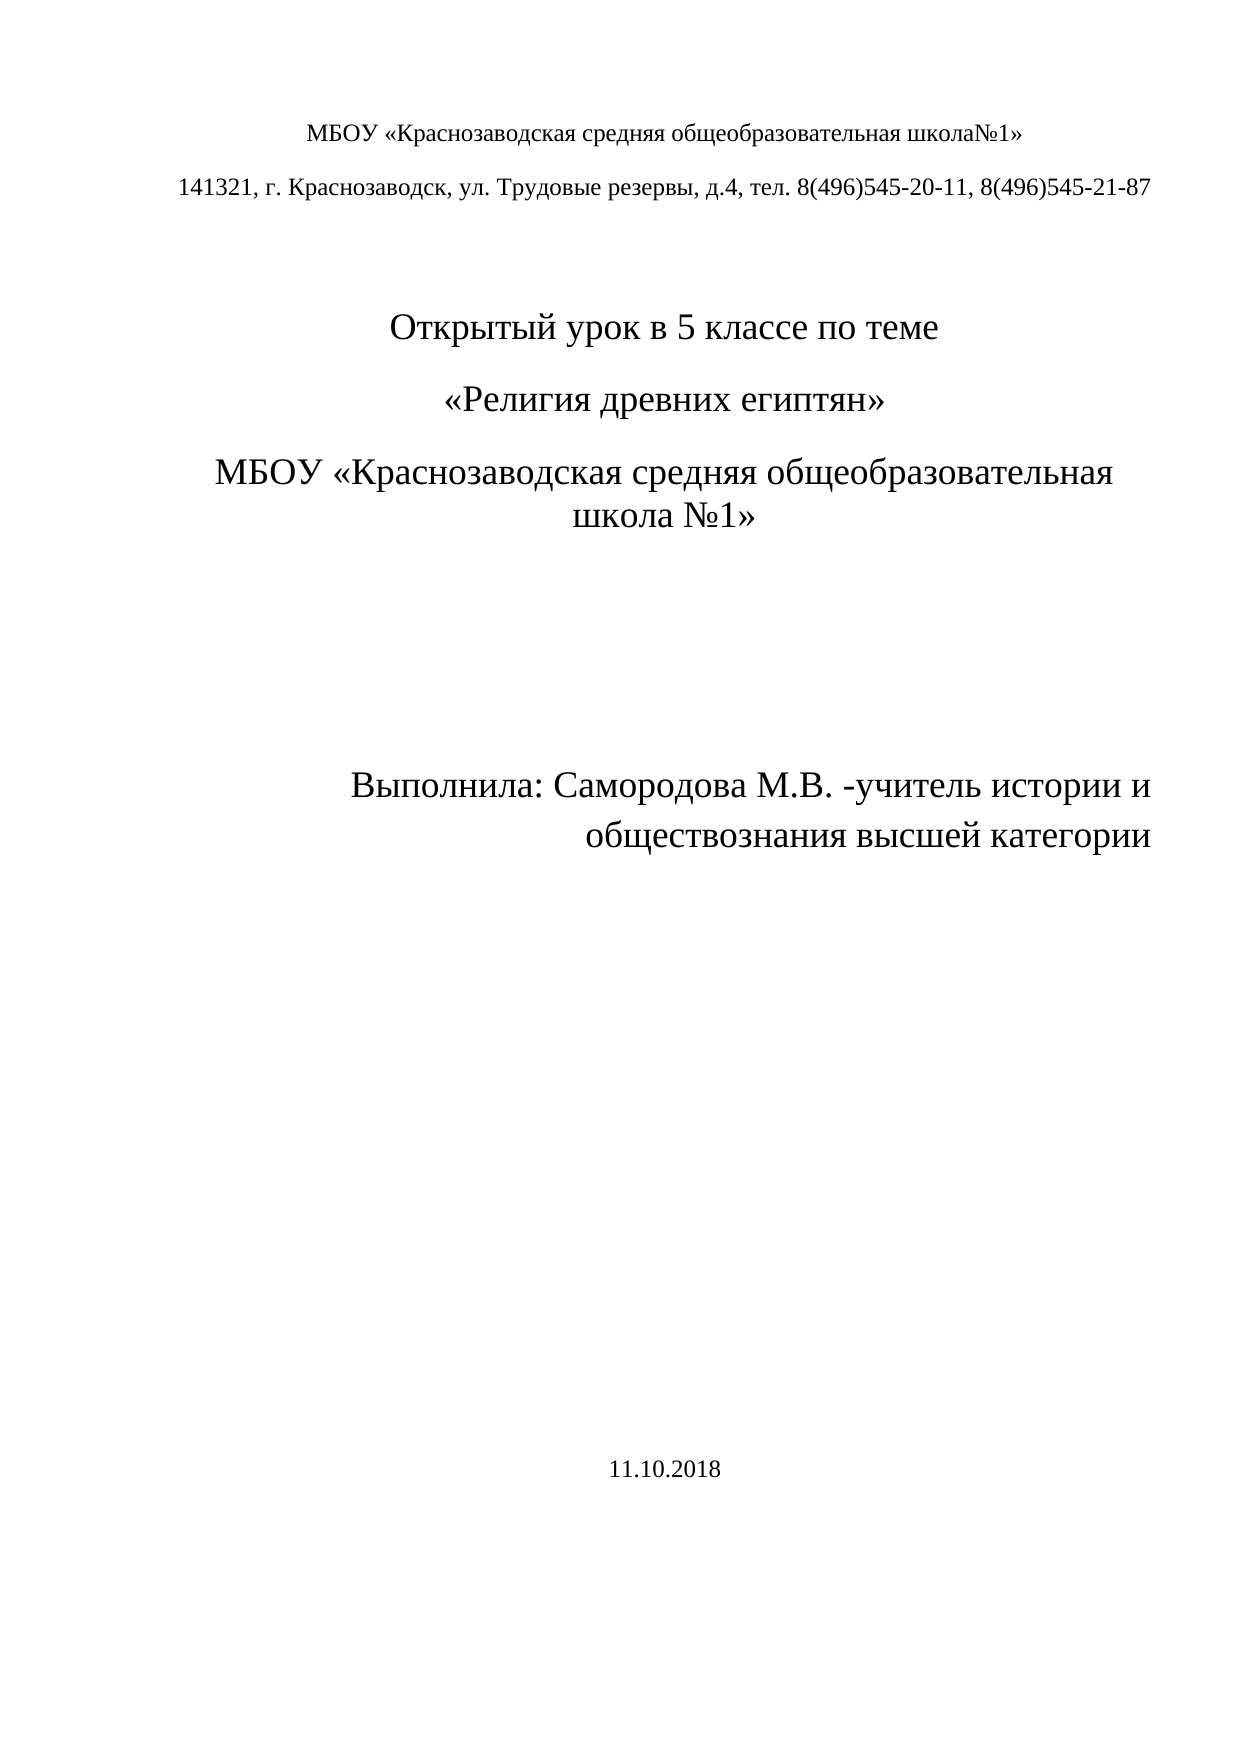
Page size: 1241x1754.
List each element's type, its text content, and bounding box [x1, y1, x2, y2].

text 141321, г. Краснозаводск, ул. Трудовые резервы, д.4, тел. 8(496)545-20-11, 8(496)545-21-87 [177, 172, 1152, 201]
text МБОУ «Краснозаводская средняя общеобразовательная школа №1» [177, 449, 1152, 535]
text 11.10.2018 [177, 1454, 1152, 1483]
text МБОУ «Краснозаводская средняя общеобразовательная школа№1» [177, 118, 1152, 147]
text Открытый урок в 5 классе по теме [177, 304, 1152, 348]
text «Религия древних египтян» [177, 377, 1152, 420]
text Выполнила: Самородова М.В. -учитель истории и обществознания высшей категории [177, 762, 1152, 855]
